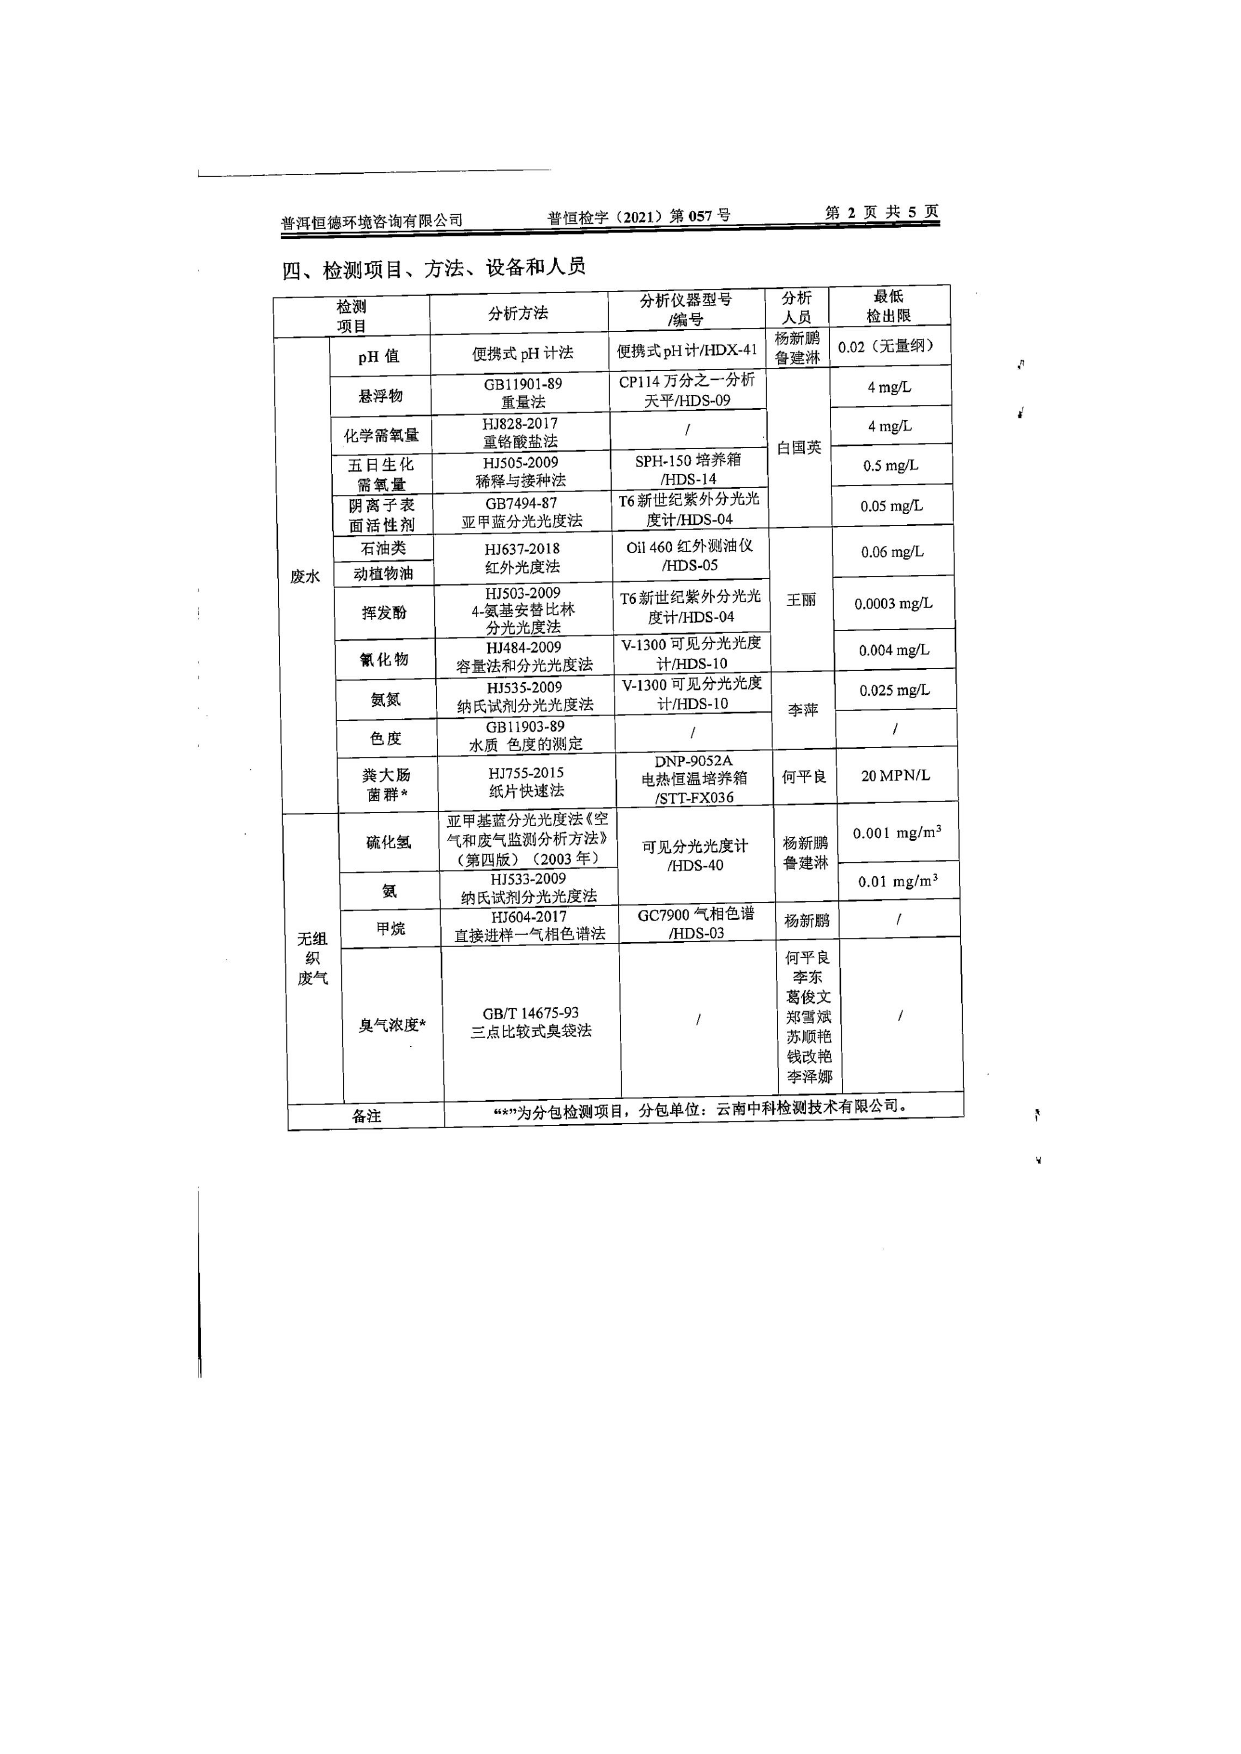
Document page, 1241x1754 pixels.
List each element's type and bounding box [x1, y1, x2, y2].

picture [187, 162, 1052, 1385]
